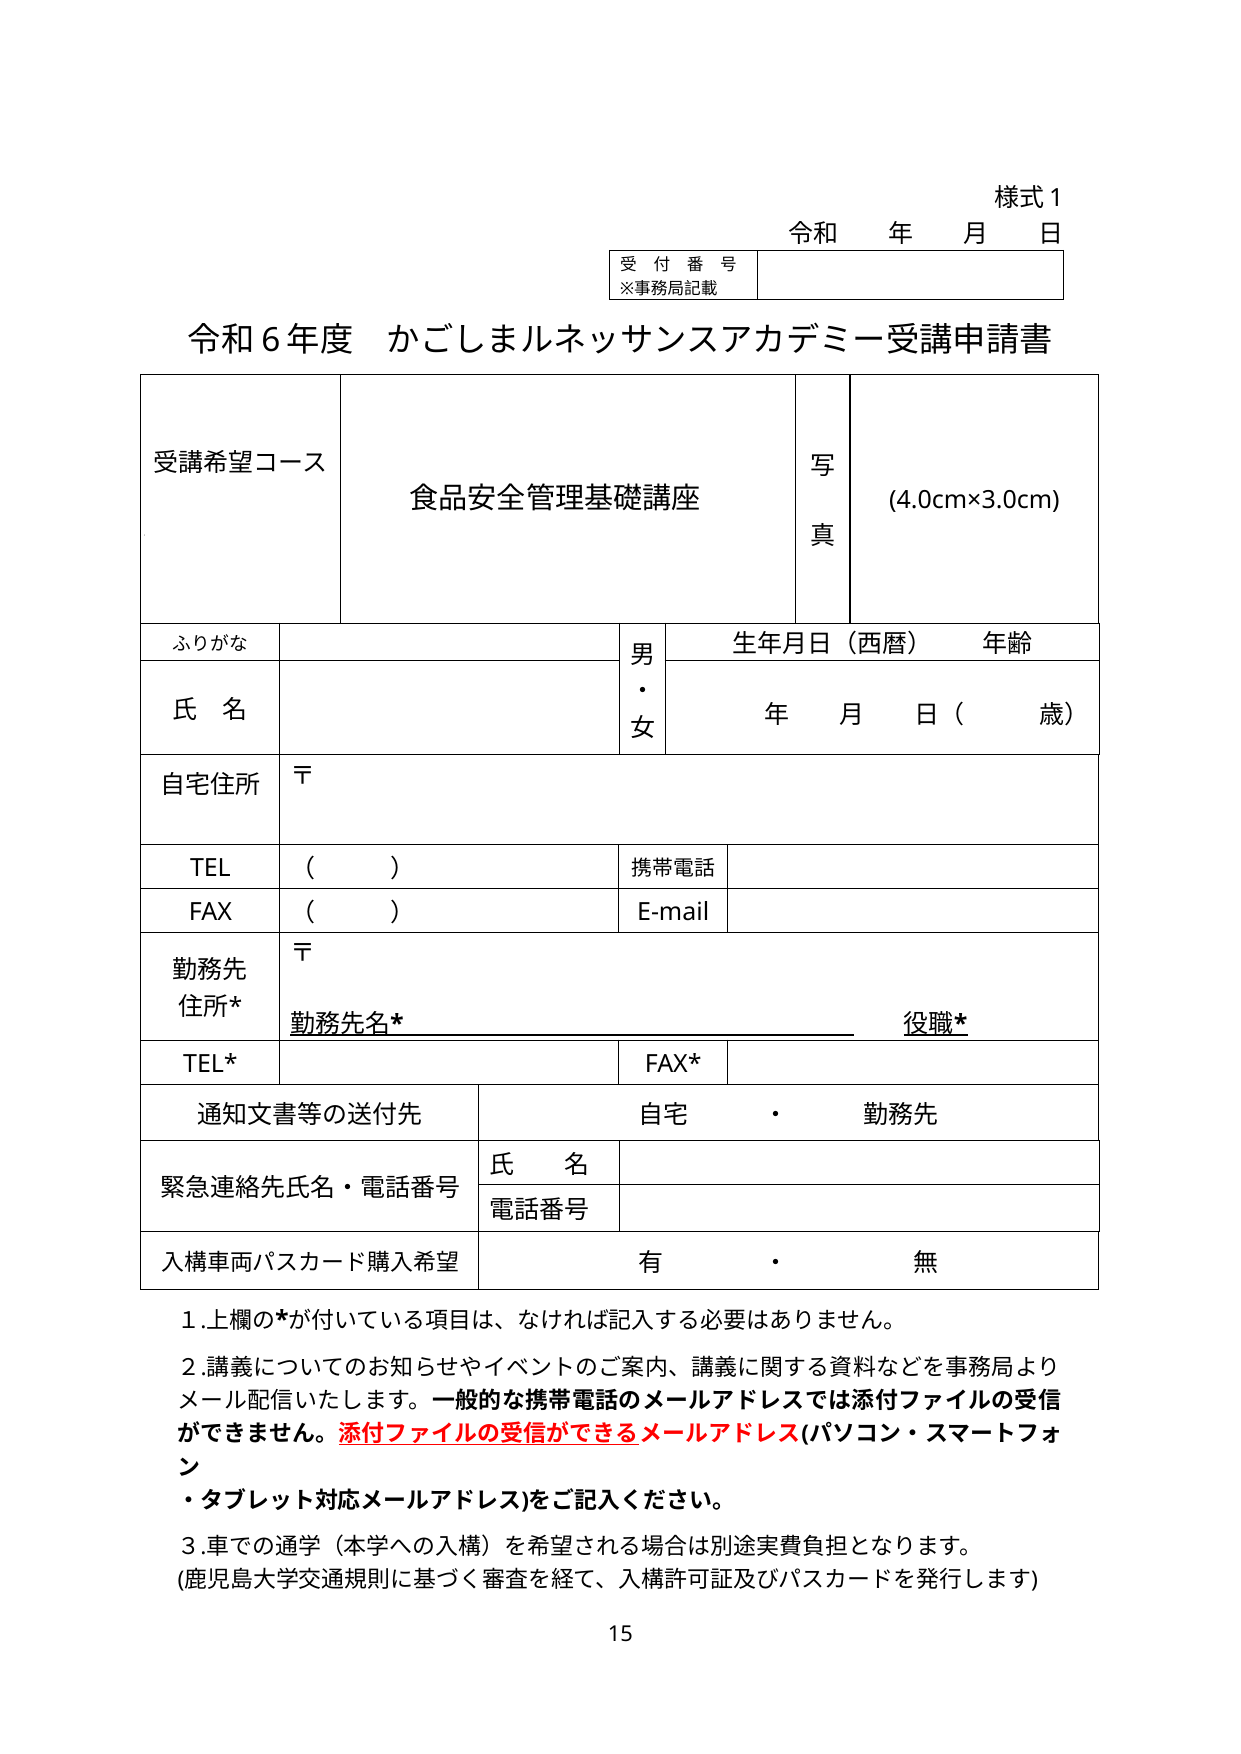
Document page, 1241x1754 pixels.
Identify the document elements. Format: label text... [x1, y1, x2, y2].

table_cell [620, 1141, 1099, 1184]
table_cell 自宅住所 [141, 755, 279, 844]
table_cell 年 月 日（ 歳） [666, 661, 1099, 754]
text 令和 年 月 日 [177, 213, 1063, 250]
table_cell [280, 661, 619, 754]
table_cell 携帯電話 [619, 845, 727, 888]
table_header 受 付 番 号 ※事務局記載 [610, 251, 757, 299]
table_cell 〒 [280, 755, 1098, 844]
text ２.講義についてのお知らせやイベントのご案内、講義に関する資料などを事務局よりメール配信いたします。一般的な携帯電話のメールアドレスでは添付ファイルの受信ができません。添付ファイルの受信ができるメールアドレス(パソコン・スマートフォン [177, 1349, 1063, 1482]
table_cell ふりがな [141, 624, 279, 660]
table_cell [728, 1041, 1098, 1084]
table_cell [620, 1185, 1099, 1231]
table_cell TEL* [141, 1041, 279, 1084]
table_header [758, 251, 1063, 299]
table_cell [280, 624, 619, 660]
table_header 食品安全管理基礎講座 [341, 375, 795, 623]
table_cell E-mail [619, 889, 727, 932]
table_cell 入構車両パスカード購入希望 [141, 1232, 478, 1289]
table_cell [280, 1041, 618, 1084]
table_cell （ ） [280, 889, 618, 932]
table_cell 〒 勤務先名* 役職* [280, 933, 1098, 1039]
table_cell 緊急連絡先氏名・電話番号 [141, 1141, 478, 1231]
table_cell 男 ・ 女 [620, 624, 665, 754]
table_cell FAX [141, 889, 279, 932]
table_cell [728, 889, 1098, 932]
table_cell 生年月日（西暦） 年齢 [666, 624, 1099, 660]
text (鹿児島大学交通規則に基づく審査を経て、入構許可証及びパスカードを発行します) [177, 1561, 1063, 1594]
table_cell 通知文書等の送付先 [141, 1085, 478, 1140]
table_header (4.0cm×3.0cm) [851, 375, 1098, 623]
table_cell 氏 名 [141, 661, 279, 754]
text ３.車での通学（本学への入構）を希望される場合は別途実費負担となります。 [177, 1528, 1063, 1561]
table_cell 勤務先 住所* [141, 933, 279, 1039]
table_cell 氏 名 [479, 1141, 619, 1184]
table_cell （ ） [280, 845, 618, 888]
table_cell [728, 845, 1098, 888]
table_cell TEL [141, 845, 279, 888]
text 令和6年度 かごしまルネッサンスアカデミー受講申請書 [177, 313, 1063, 361]
table_header 写 真 [796, 375, 849, 623]
text １.上欄の*が付いている項目は、なければ記入する必要はありません。 [177, 1302, 1063, 1336]
text ・タブレット対応メールアドレス)をご記入ください。 [177, 1482, 1063, 1515]
table_cell FAX* [619, 1041, 727, 1084]
table_cell 電話番号 [479, 1185, 619, 1231]
table_cell 自宅 ・ 勤務先 [479, 1085, 1098, 1140]
text 様式1 [177, 177, 1063, 213]
table_header 受講希望コース [141, 375, 340, 623]
table_cell 有 ・ 無 [479, 1232, 1098, 1289]
